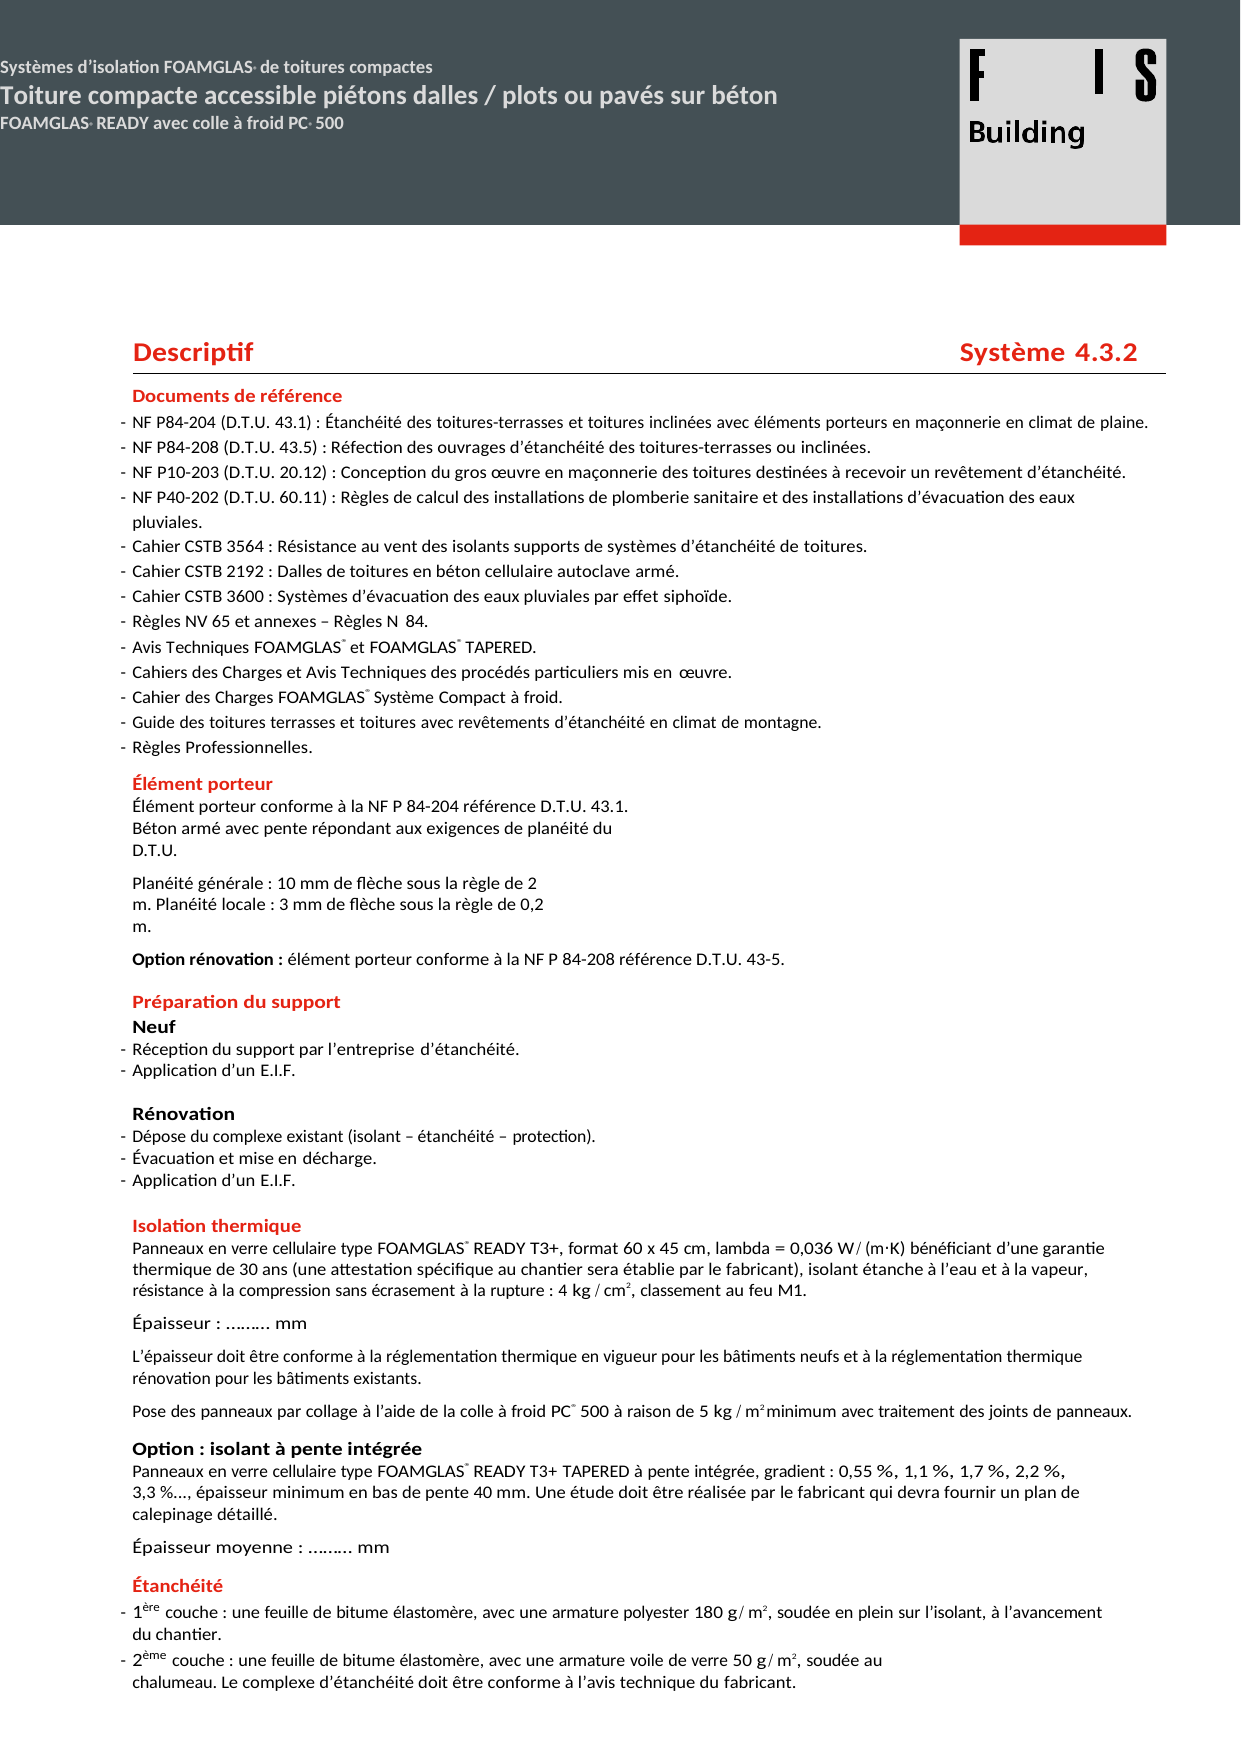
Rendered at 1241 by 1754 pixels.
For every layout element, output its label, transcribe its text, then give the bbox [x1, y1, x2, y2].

list Cahier CSTB 3600 : Systèmes d’évacuation des eaux pluviales par effet siphoïde. [120, 586, 1240, 607]
picture [1051, 126, 1065, 143]
text Panneaux en verre cellulaire type FOAMGLAS® READY T3+ TAPERED à pente intégrée, gradient : 0,55 %, 1,1 %, 1,7 %, 2,2 %, [132, 1460, 1240, 1481]
subtitle Préparation du support Neuf [132, 990, 343, 1038]
list NF P84-204 (D.T.U. 43.1) : Étanchéité des toitures-terrasses et toitures inclinées avec éléments porteurs en maçonnerie en climat de plaine. [120, 411, 1240, 432]
text Épaisseur : ……… mm [132, 1312, 1240, 1334]
list Règles NV 65 et annexes – Règles N 84. [120, 611, 1240, 632]
text Pose des panneaux par collage à l’aide de la colle à froid PC® 500 à raison de 5 kg / m2 minimum avec traitement des joints de panneaux. [132, 1400, 1240, 1422]
list Cahier CSTB 2192 : Dalles de toitures en béton cellulaire autoclave armé. [120, 561, 1240, 582]
list Cahier CSTB 3564 : Résistance au vent des isolants supports de systèmes d’étanchéité de toitures. [120, 536, 1240, 557]
picture [970, 121, 985, 142]
list 1ère couche : une feuille de bitume élastomère, avec une armature polyester 180 g/ m2, soudée en plein sur l’isolant, à l’avancement du chantier. [120, 1599, 1125, 1645]
list NF P84-208 (D.T.U. 43.5) : Réfection des ouvrages d’étanchéité des toitures-terrasses ou inclinées. [120, 436, 1240, 457]
list NF P40-202 (D.T.U. 60.11) : Règles de calcul des installations de plomberie sanitaire et des installations d’évacuation des eaux pluviales. [120, 486, 1096, 532]
list Réception du support par l’entreprise d’étanchéité. [120, 1039, 1240, 1059]
subtitle Isolation thermique [132, 1215, 1240, 1236]
picture [1022, 120, 1038, 143]
subtitle Rénovation [132, 1102, 1240, 1125]
list Évacuation et mise en décharge. [120, 1147, 1240, 1169]
subtitle Descriptif Système 4.3.2 [133, 335, 1240, 368]
subtitle Étanchéité [132, 1574, 1240, 1597]
list 2ème couche : une feuille de bitume élastomère, avec une armature voile de verre 50 g/ m2, soudée au chalumeau. Le complexe d’étanchéité doit être conforme à l’avis technique du fabricant. [120, 1647, 971, 1693]
picture [1068, 126, 1084, 149]
text Panneaux en verre cellulaire type FOAMGLAS® READY T3+, format 60 x 45 cm, lambda = 0,036 W/ (m⋅K) bénéficiant d’une garantie thermique de 30 ans (une attestation spécifique au chantier sera établie par le fabricant), isolant étanche à l’eau et à la vapeur, résistance à la compression sans écrasement à la rupture : 4 kg / cm2, classement au feu M1. [132, 1236, 1158, 1301]
text Option rénovation : élément porteur conforme à la NF P 84-208 référence D.T.U. 43-5. [132, 948, 1240, 970]
list NF P10-203 (D.T.U. 20.12) : Conception du gros œuvre en maçonnerie des toitures destinées à recevoir un revêtement d’étanchéité. [120, 461, 1240, 482]
list Avis Techniques FOAMGLAS® et FOAMGLAS® TAPERED. [120, 636, 1240, 657]
text L’épaisseur doit être conforme à la réglementation thermique en vigueur pour les bâtiments neufs et à la réglementation thermique rénovation pour les bâtiments existants. [132, 1345, 1158, 1389]
text Épaisseur moyenne : ……… mm [132, 1537, 1240, 1558]
subtitle Élément porteur [132, 772, 1240, 795]
list Application d’un E.I.F. [120, 1169, 1240, 1191]
list Dépose du complexe existant (isolant – étanchéité – protection). [120, 1125, 1240, 1147]
subtitle Option : isolant à pente intégrée [132, 1437, 1240, 1460]
text 3,3 %..., épaisseur minimum en bas de pente 40 mm. Une étude doit être réalisée par le fabricant qui devra fournir un plan de calepinage détaillé. [132, 1482, 1158, 1525]
list Cahier des Charges FOAMGLAS® Système Compact à froid. [120, 686, 1240, 707]
list Cahiers des Charges et Avis Techniques des procédés particuliers mis en œuvre. [120, 661, 1240, 682]
subtitle Documents de référence [132, 385, 1240, 408]
list Règles Professionnelles. [120, 736, 1240, 757]
list Guide des toitures terrasses et toitures avec revêtements d’étanchéité en climat de montagne. [120, 711, 1240, 732]
text Élément porteur conforme à la NF P 84-204 référence D.T.U. 43.1. Béton armé avec pente répondant aux exigences de planéité du D.T.U. [132, 795, 653, 860]
picture [987, 127, 1002, 143]
list Application d’un E.I.F. [120, 1059, 1240, 1081]
text Planéité générale : 10 mm de flèche sous la règle de 2 m. Planéité locale : 3 mm de flèche sous la règle de 0,2 m. [132, 872, 553, 937]
